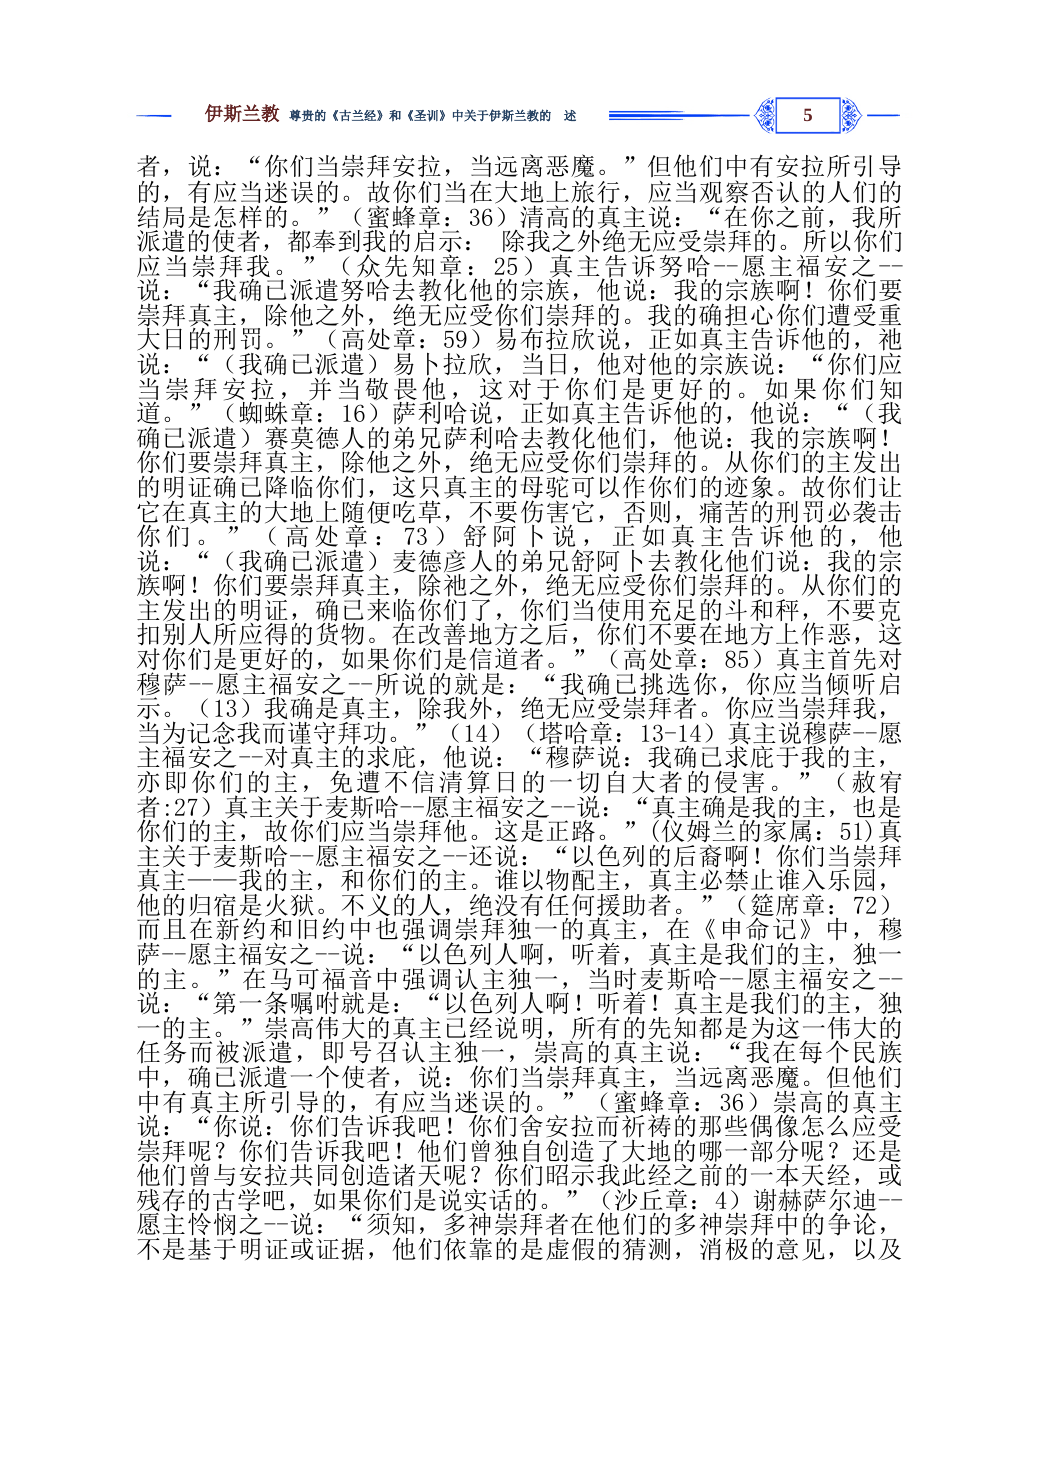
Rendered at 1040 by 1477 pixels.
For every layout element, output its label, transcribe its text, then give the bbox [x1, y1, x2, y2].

picture [610, 94, 913, 137]
picture [127, 100, 171, 128]
